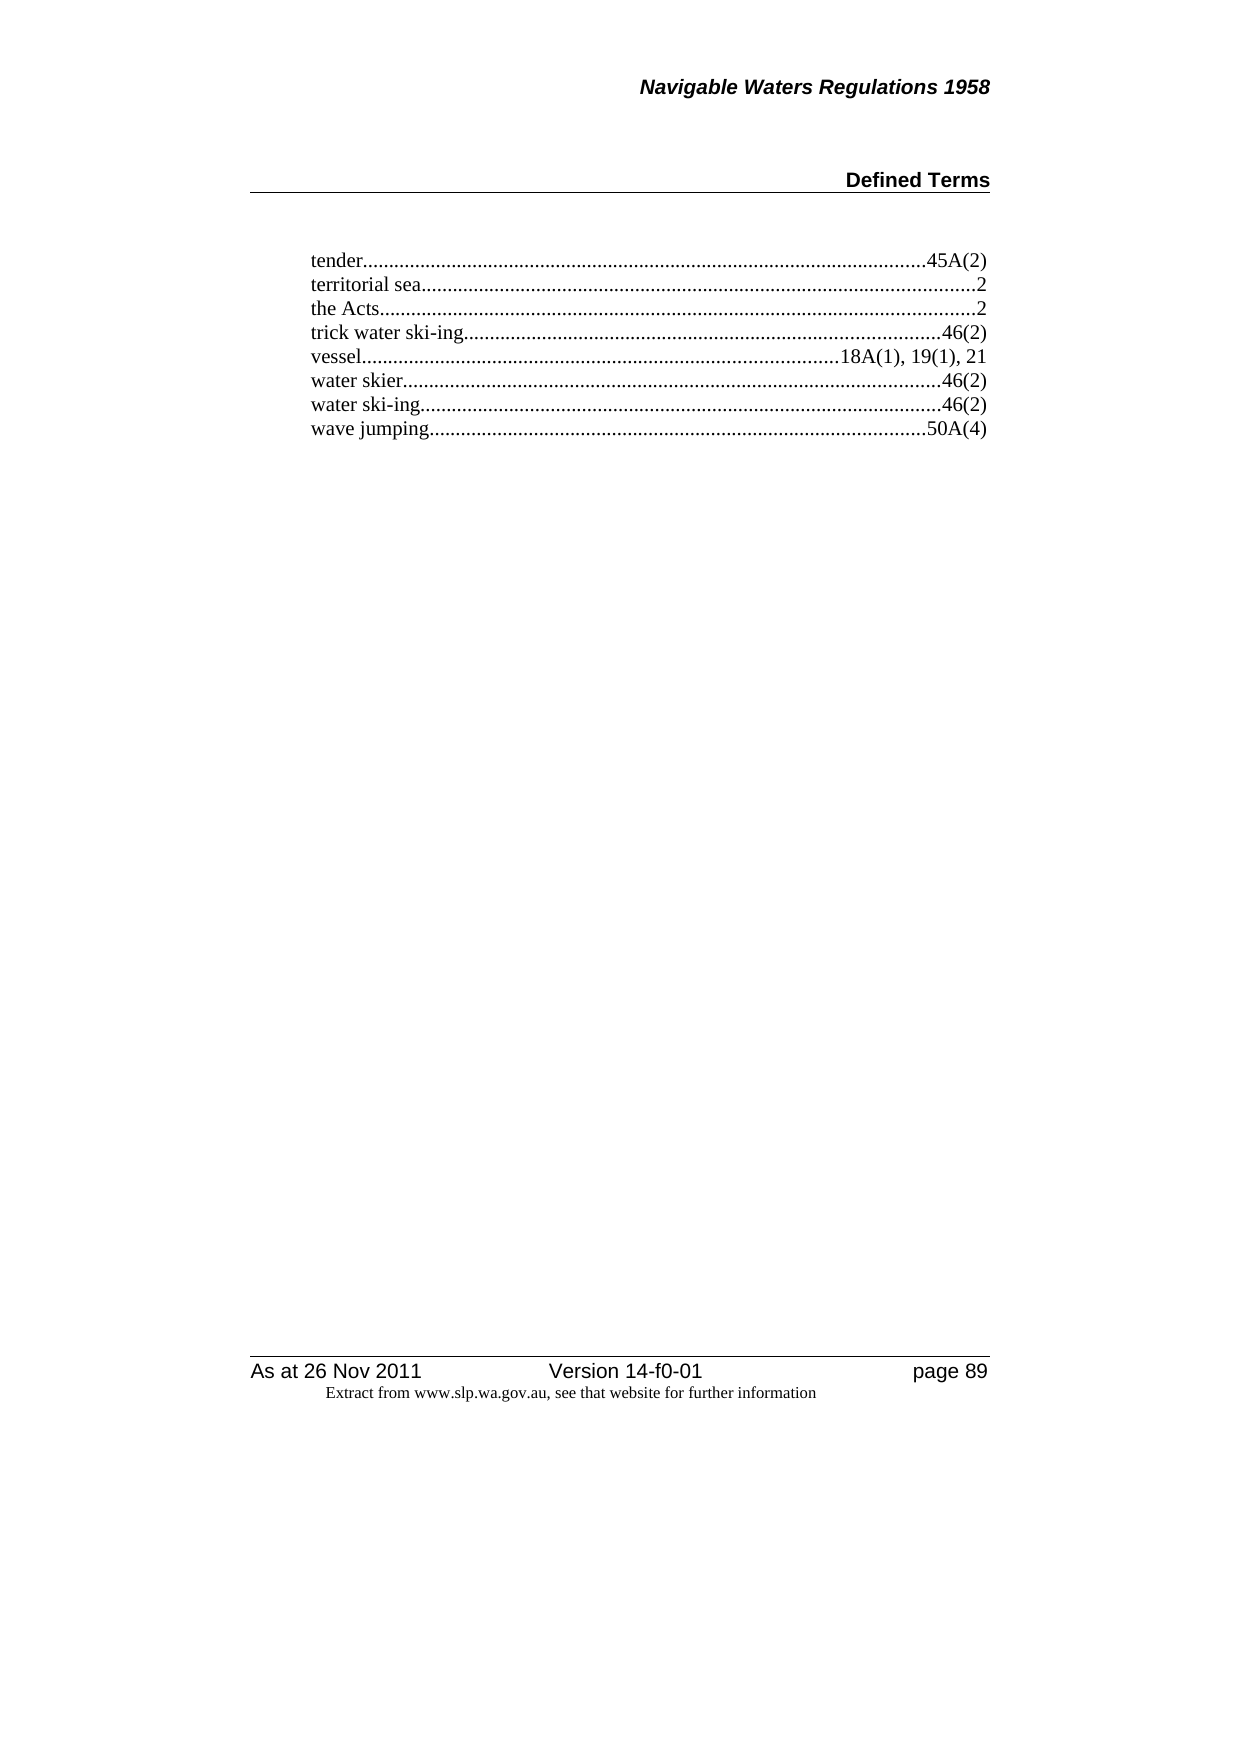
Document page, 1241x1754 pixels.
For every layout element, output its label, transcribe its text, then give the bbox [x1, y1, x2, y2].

text water skier 46(2) [311, 368, 929, 392]
text trick water ski-ing 46(2) [311, 320, 929, 344]
text tender 45A(2) [311, 247, 929, 272]
text vessel 18A(1), 19(1), 21 [311, 344, 929, 368]
text wave jumping 50A(4) [311, 416, 929, 440]
text water ski-ing 46(2) [311, 392, 929, 416]
text territorial sea 2 [311, 272, 929, 296]
text the Acts 2 [311, 296, 929, 320]
